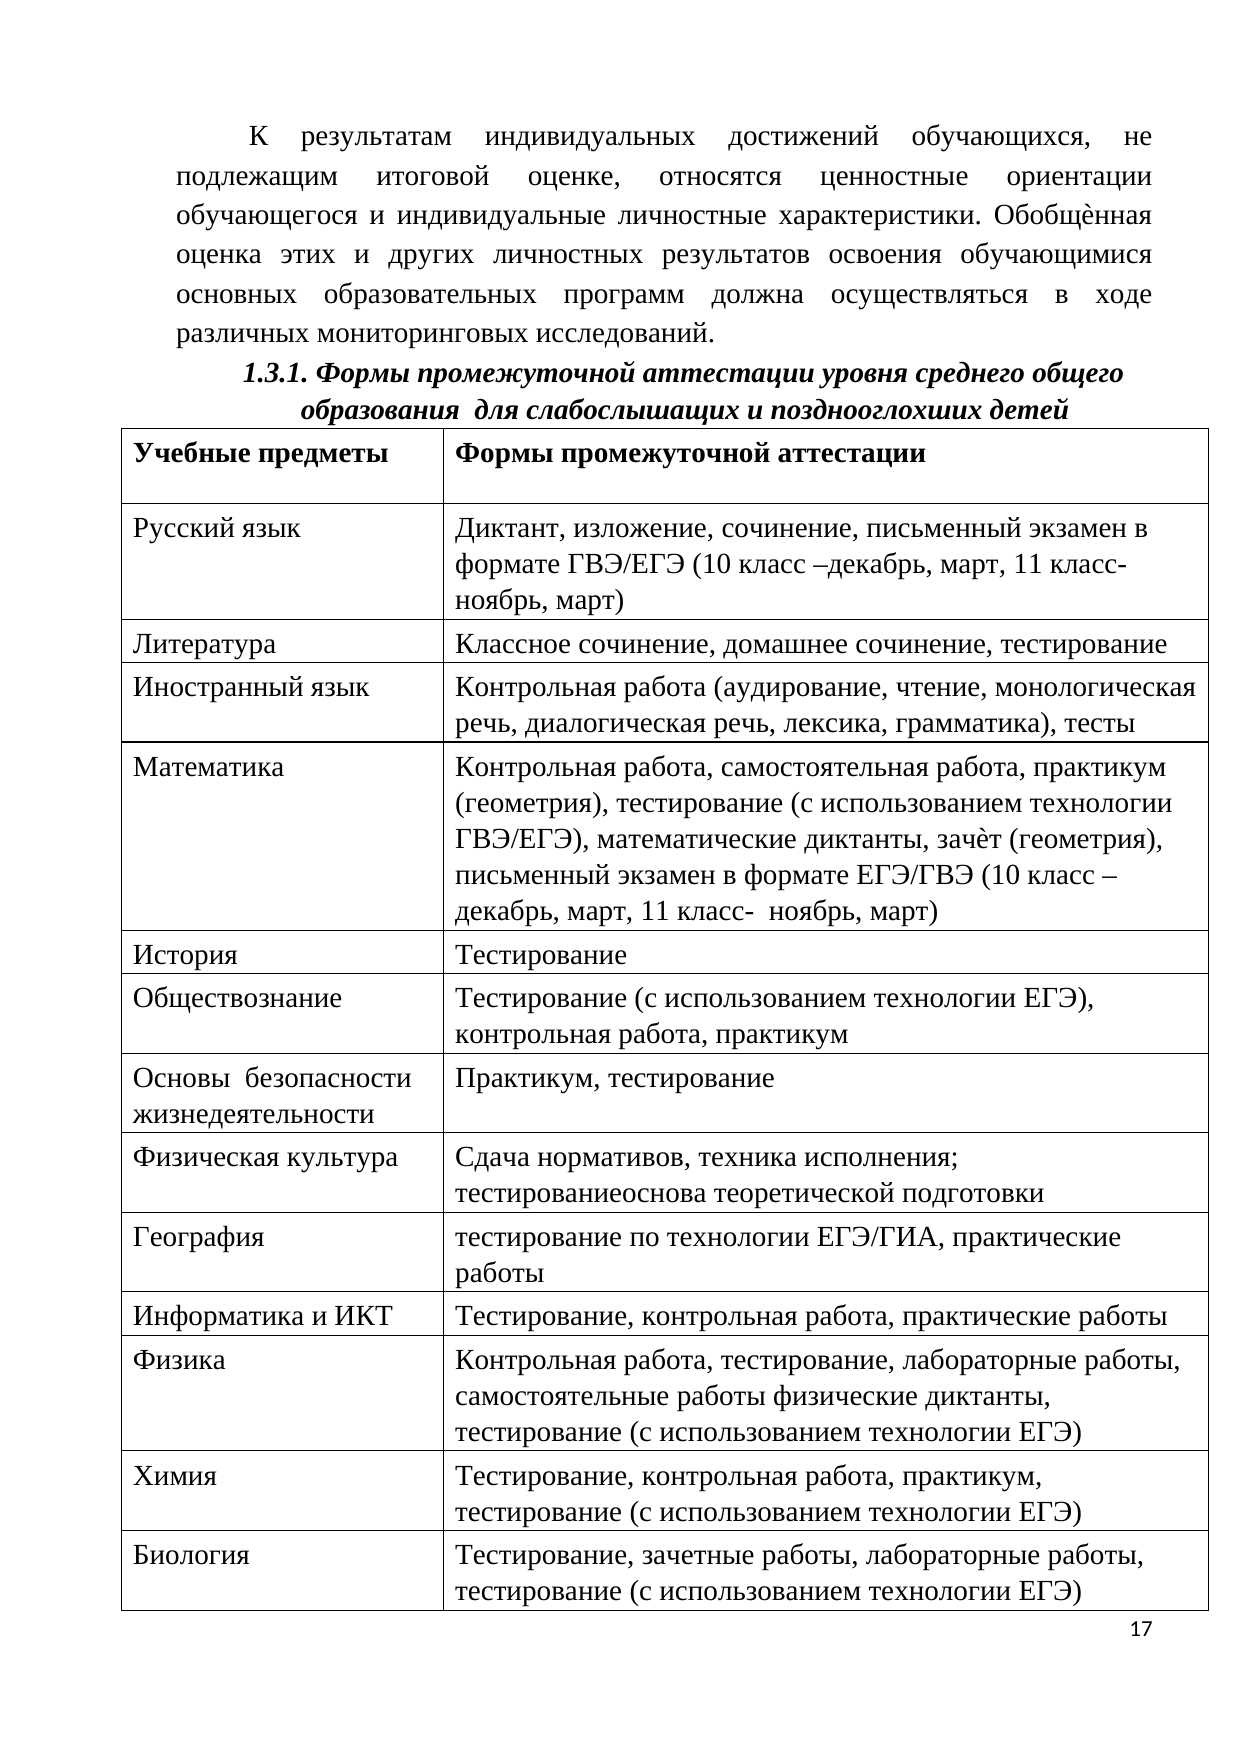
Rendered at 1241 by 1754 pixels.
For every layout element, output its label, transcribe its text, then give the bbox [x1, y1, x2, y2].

table_cell Физика [122, 1336, 443, 1450]
table_header Учебные предметы [122, 429, 443, 503]
table_cell Контрольная работа, самостоятельная работа, практикум (геометрия), тестирование (с использованием технологии ГВЭ/ЕГЭ), математические диктанты, зачѐт (геометрия), письменный экзамен в формате ЕГЭ/ГВЭ (10 класс – декабрь, март, 11 класс- ноябрь, март) [444, 743, 1208, 929]
text 1.3.1. Формы промежуточной аттестации уровня среднего общего образования для слабослышащих и позднооглохших детей [177, 356, 1192, 425]
table_cell Русский язык [122, 504, 443, 618]
table_cell Практикум, тестирование [444, 1054, 1208, 1132]
table_cell Тестирование, зачетные работы, лабораторные работы, тестирование (с использованием технологии ЕГЭ) [444, 1531, 1208, 1609]
table_cell Информатика и ИКТ [122, 1292, 443, 1335]
table_cell Тестирование, контрольная работа, практические работы [444, 1292, 1208, 1335]
table_cell Классное сочинение, домашнее сочинение, тестирование [444, 620, 1208, 662]
table_cell Физическая культура [122, 1133, 443, 1212]
table_cell История [122, 931, 443, 973]
table_header Формы промежуточной аттестации [444, 429, 1208, 503]
table_cell Тестирование, контрольная работа, практикум, тестирование (с использованием технологии ЕГЭ) [444, 1451, 1208, 1530]
table_cell тестирование по технологии ЕГЭ/ГИА, практические работы [444, 1213, 1208, 1291]
table_cell Диктант, изложение, сочинение, письменный экзамен в формате ГВЭ/ЕГЭ (10 класс –декабрь, март, 11 класс- ноябрь, март) [444, 504, 1208, 618]
table_cell Тестирование (с использованием технологии ЕГЭ), контрольная работа, практикум [444, 974, 1208, 1052]
table_cell Обществознание [122, 974, 443, 1052]
table_cell Химия [122, 1451, 443, 1530]
table_cell Сдача нормативов, техника исполнения; тестированиеоснова теоретической подготовки [444, 1133, 1208, 1212]
table_cell Контрольная работа (аудирование, чтение, монологическая речь, диалогическая речь, лексика, грамматика), тесты [444, 663, 1208, 741]
table_cell Литература [122, 620, 443, 662]
table_cell Математика [122, 743, 443, 929]
table_cell Основы безопасности жизнедеятельности [122, 1054, 443, 1132]
table_cell Иностранный язык [122, 663, 443, 741]
table_cell География [122, 1213, 443, 1291]
table_cell Контрольная работа, тестирование, лабораторные работы, самостоятельные работы физические диктанты, тестирование (с использованием технологии ЕГЭ) [444, 1336, 1208, 1450]
text К результатам индивидуальных достижений обучающихся, не подлежащим итоговой оценке, относятся ценностные ориентации обучающегося и индивидуальные личностные характеристики. Обобщѐнная оценка этих и других личностных результатов освоения обучающимися основных образовательных программ должна осуществляться в ходе различных мониторинговых исследований. [176, 118, 1153, 349]
table_cell Тестирование [444, 931, 1208, 973]
table_cell Биология [122, 1531, 443, 1609]
